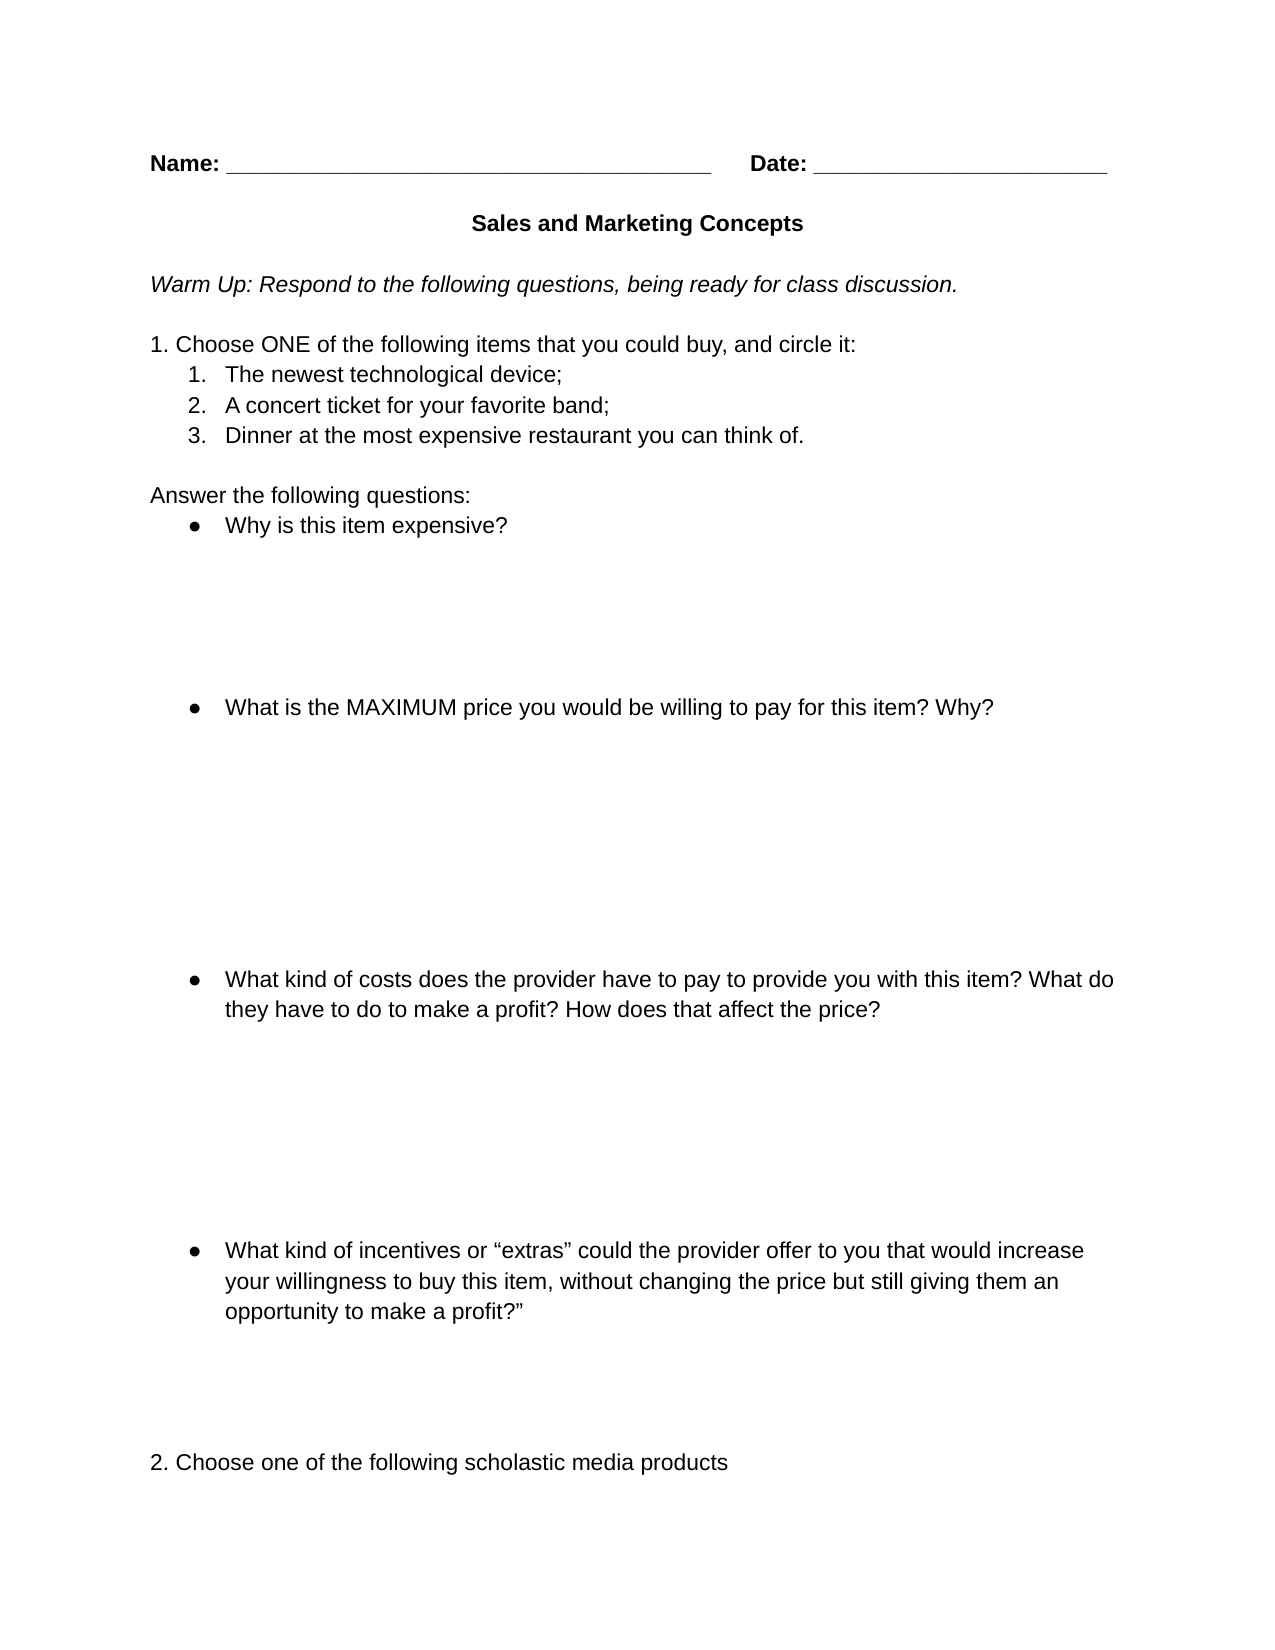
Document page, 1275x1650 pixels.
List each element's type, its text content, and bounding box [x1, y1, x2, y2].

text 1. Choose ONE of the following items that you could buy, and circle it: [150, 331, 1125, 358]
list Dinner at the most expensive restaurant you can think of. [188, 422, 1125, 448]
list The newest technological device; [188, 361, 1125, 388]
list What kind of costs does the provider have to pay to provide you with this item? What do they have to do to make a profit? How does that affect the price? [188, 966, 1125, 1022]
text Sales and Marketing Concepts [150, 210, 1125, 237]
text Answer the following questions: [150, 482, 1125, 509]
text 2. Choose one of the following scholastic media products [150, 1449, 1125, 1475]
list What kind of incentives or “extras” could the provider offer to you that would increase your willingness to buy this item, without changing the price but still giving them an opportunity to make a profit?” [188, 1237, 1125, 1324]
list A concert ticket for your favorite band; [188, 392, 1125, 418]
list What is the MAXIMUM price you would be willing to pay for this item? Why? [188, 694, 1125, 720]
text Warm Up: Respond to the following questions, being ready for class discussion. [150, 271, 1125, 297]
text Name: ______________________________________ Date: _______________________ [150, 150, 1125, 176]
list Why is this item expensive? [188, 512, 1125, 539]
